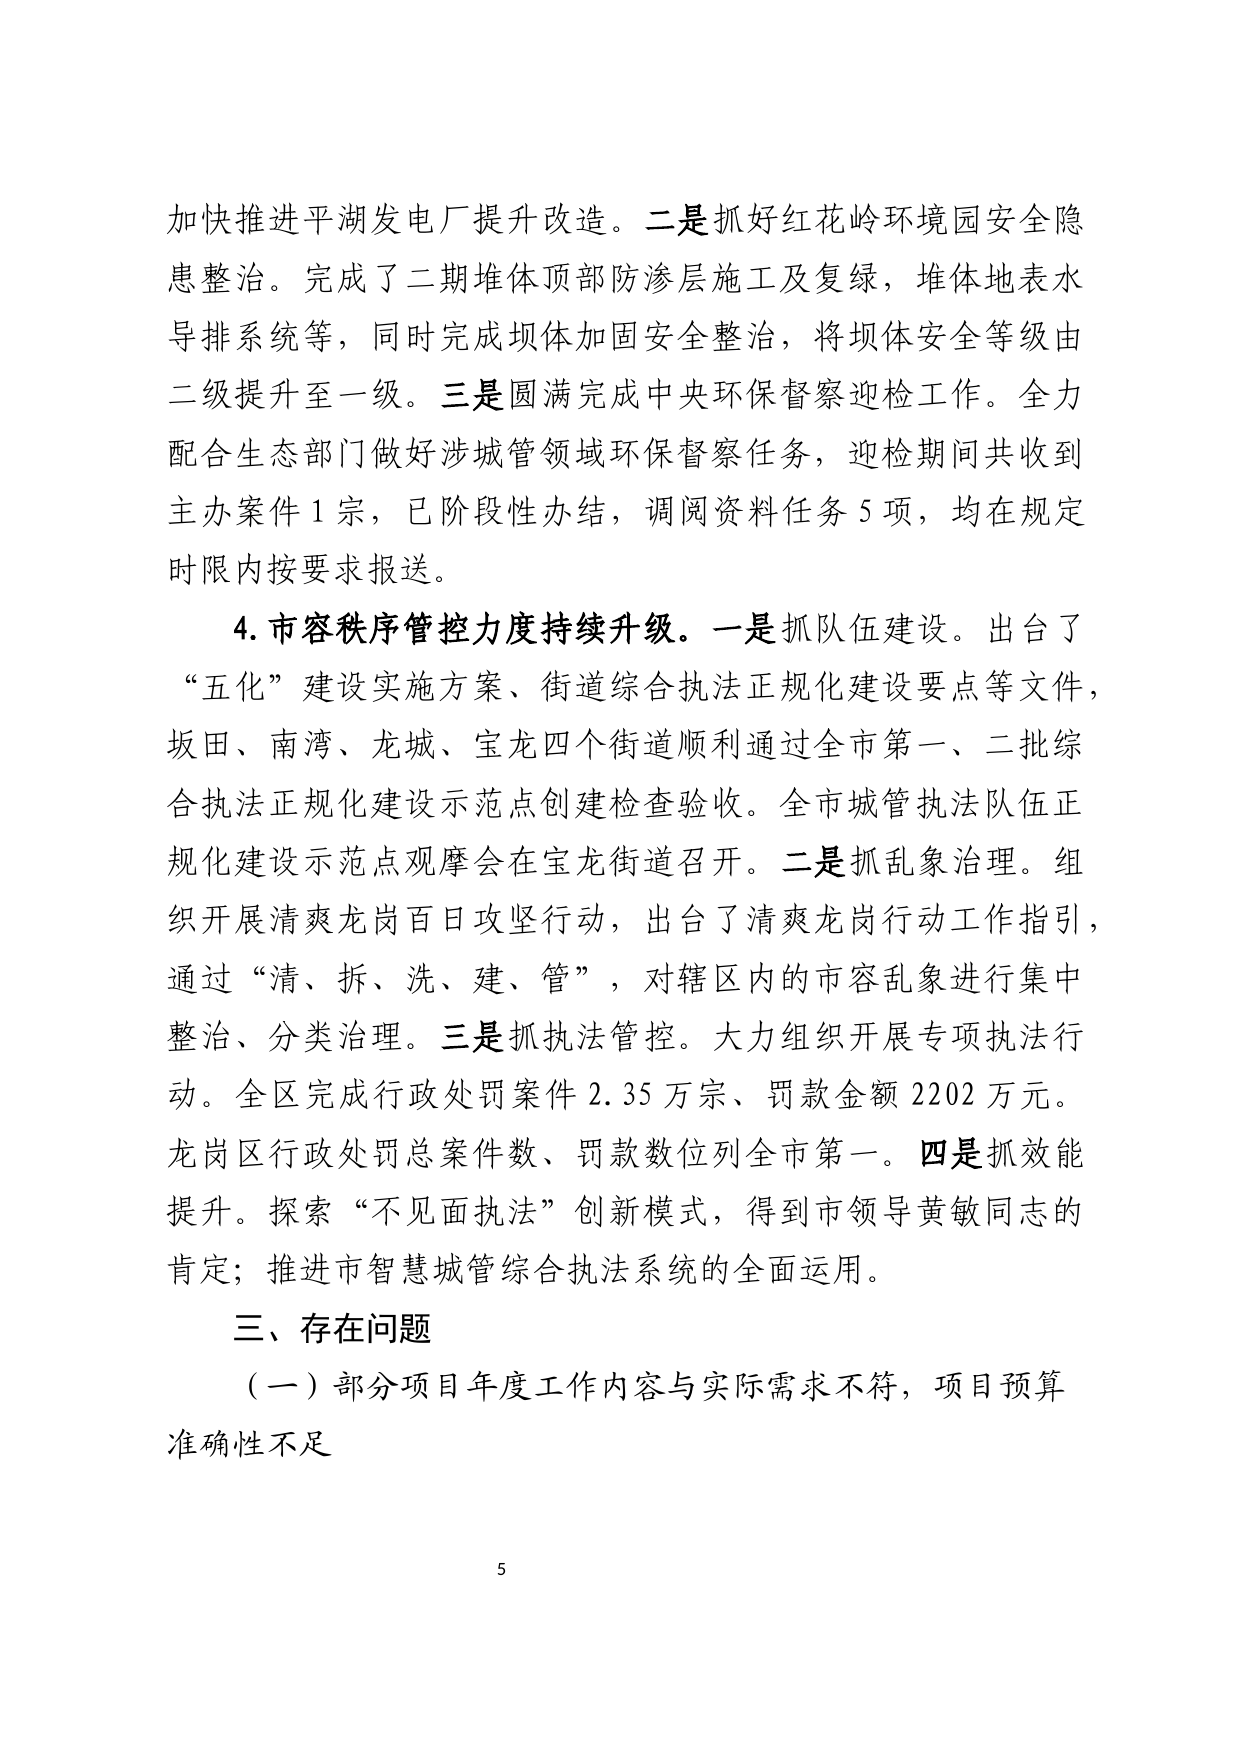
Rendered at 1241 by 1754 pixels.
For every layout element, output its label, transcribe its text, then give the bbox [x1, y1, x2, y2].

subtitle 三、存在问题 [165, 1293, 1087, 1352]
text 4.市容秩序管控力度持续升级。一是抓队伍建设。出台了“五化”建设实施方案、街道综合执法正规化建设要点等文件，坂田、南湾、龙城、宝龙四个街道顺利通过全市第一、二批综合执法正规化建设示范点创建检查验收。全市城管执法队伍正规化建设示范点观摩会在宝龙街道召开。二是抓乱象治理。组织开展清爽龙岗百日攻坚行动，出台了清爽龙岗行动工作指引，通过“清、拆、洗、建、管”，对辖区内的市容乱象进行集中整治、分类治理。三是抓执法管控。大力组织开展专项执法行动。全区完成行政处罚案件2.35万宗、罚款金额2202万元。龙岗区行政处罚总案件数、罚款数位列全市第一。四是抓效能提升。探索“不见面执法”创新模式，得到市领导黄敏同志的肯定；推进市智慧城管综合执法系统的全面运用。 [165, 593, 1087, 1293]
subtitle （一）部分项目年度工作内容与实际需求不符，项目预算准确性不足 [165, 1352, 1087, 1468]
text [165, 185, 1087, 593]
